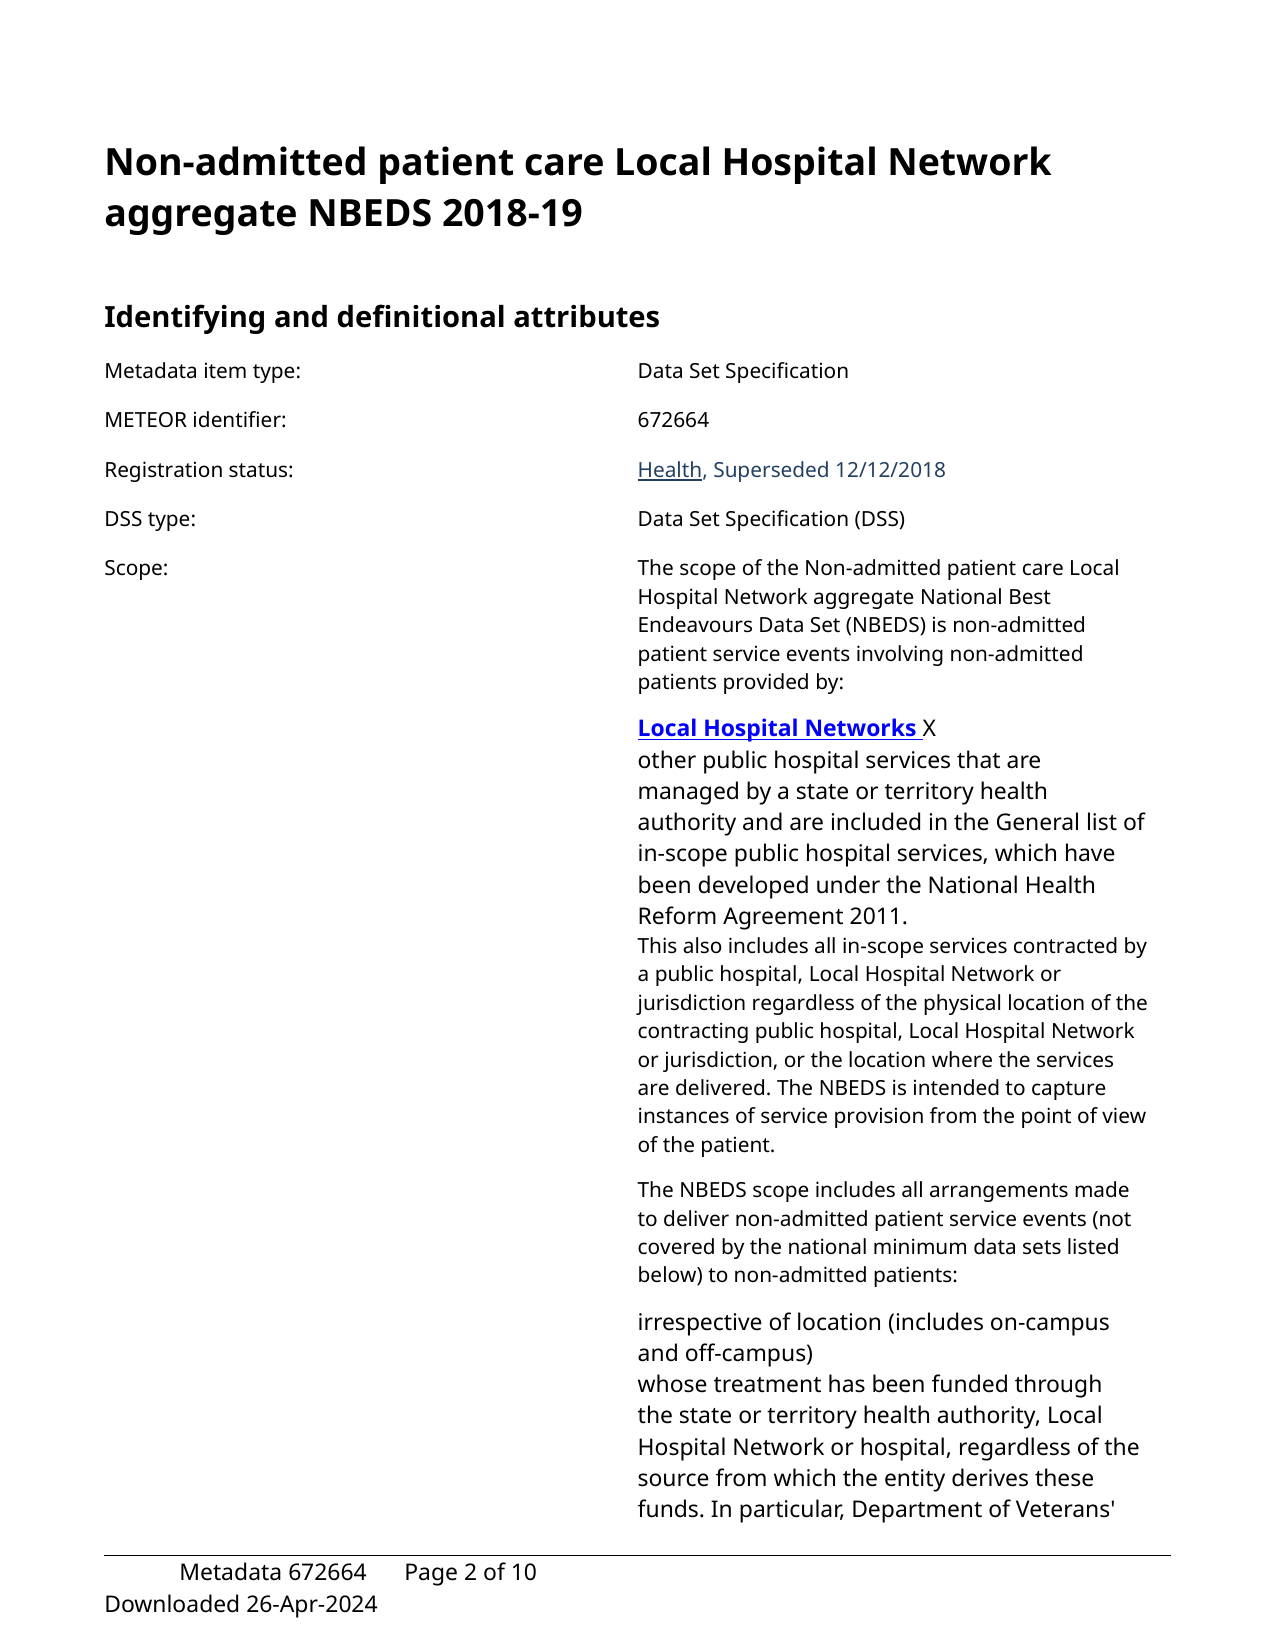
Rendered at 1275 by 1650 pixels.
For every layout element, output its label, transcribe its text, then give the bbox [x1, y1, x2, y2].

table_cell Scope: [93, 543, 626, 1535]
table_cell Metadata item type: [93, 346, 626, 395]
table_cell Data Set Specification [626, 346, 1159, 395]
table_cell DSS type: [93, 494, 626, 543]
table_cell 672664 [626, 395, 1159, 444]
table_cell METEOR identifier: [93, 395, 626, 444]
table_cell Data Set Specification (DSS) [626, 494, 1159, 543]
table_header Identifying and definitional attributes [93, 250, 1159, 346]
table_cell Registration status: [93, 445, 626, 494]
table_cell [626, 543, 1159, 1535]
table_cell Health, Superseded 12/12/2018 [626, 445, 1159, 494]
subtitle Non-admitted patient care Local Hospital Network aggregate NBEDS 2018-19 [104, 135, 1171, 237]
